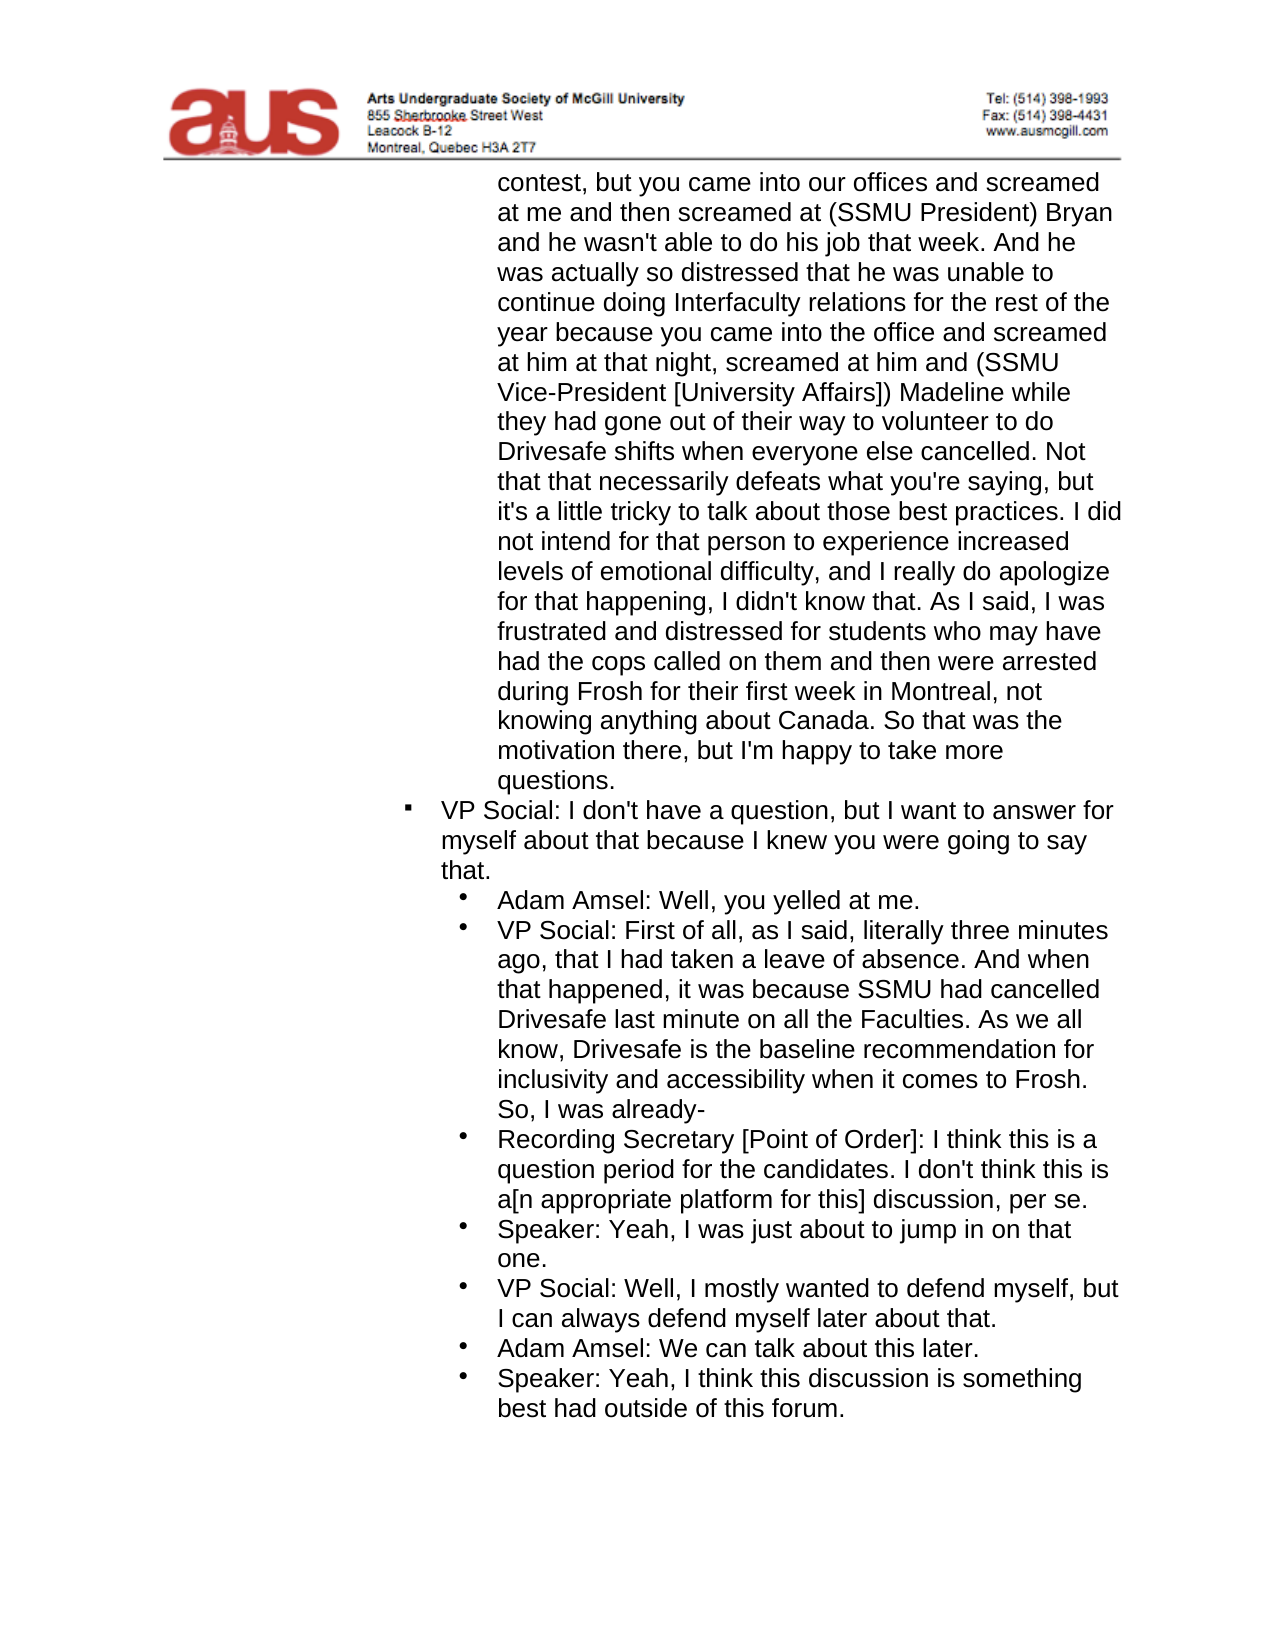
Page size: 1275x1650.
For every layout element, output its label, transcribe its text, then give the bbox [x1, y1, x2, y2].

list VP Social: First of all, as I said, literally three minutes ago, that I had taken a leave of absence. And when that happened, it was because SSMU had cancelled Drivesafe last minute on all the Faculties. As we all know, Drivesafe is the baseline recommendation for inclusivity and accessibility when it comes to Frosh. So, I was already- [459, 915, 1125, 1124]
list VP Social: Well, I mostly wanted to defend myself, but I can always defend myself later about that. [459, 1273, 1125, 1333]
list Adam Amsel: Well, you yelled at me. [459, 885, 1125, 915]
list Speaker: Yeah, I think this discussion is something best had outside of this forum. [459, 1363, 1125, 1423]
picture [150, 73, 1125, 168]
list Adam Amsel: We can talk about this later. [459, 1333, 1125, 1363]
list Speaker: Yeah, I was just about to jump in on that one. [459, 1214, 1125, 1273]
list VP Social: I don't have a question, but I want to answer for myself about that because I knew you were going to say that. [403, 795, 1125, 885]
list Recording Secretary [Point of Order]: I think this is a question period for the candidates. I don't think this is a[n appropriate platform for this] discussion, per se. [459, 1124, 1125, 1214]
